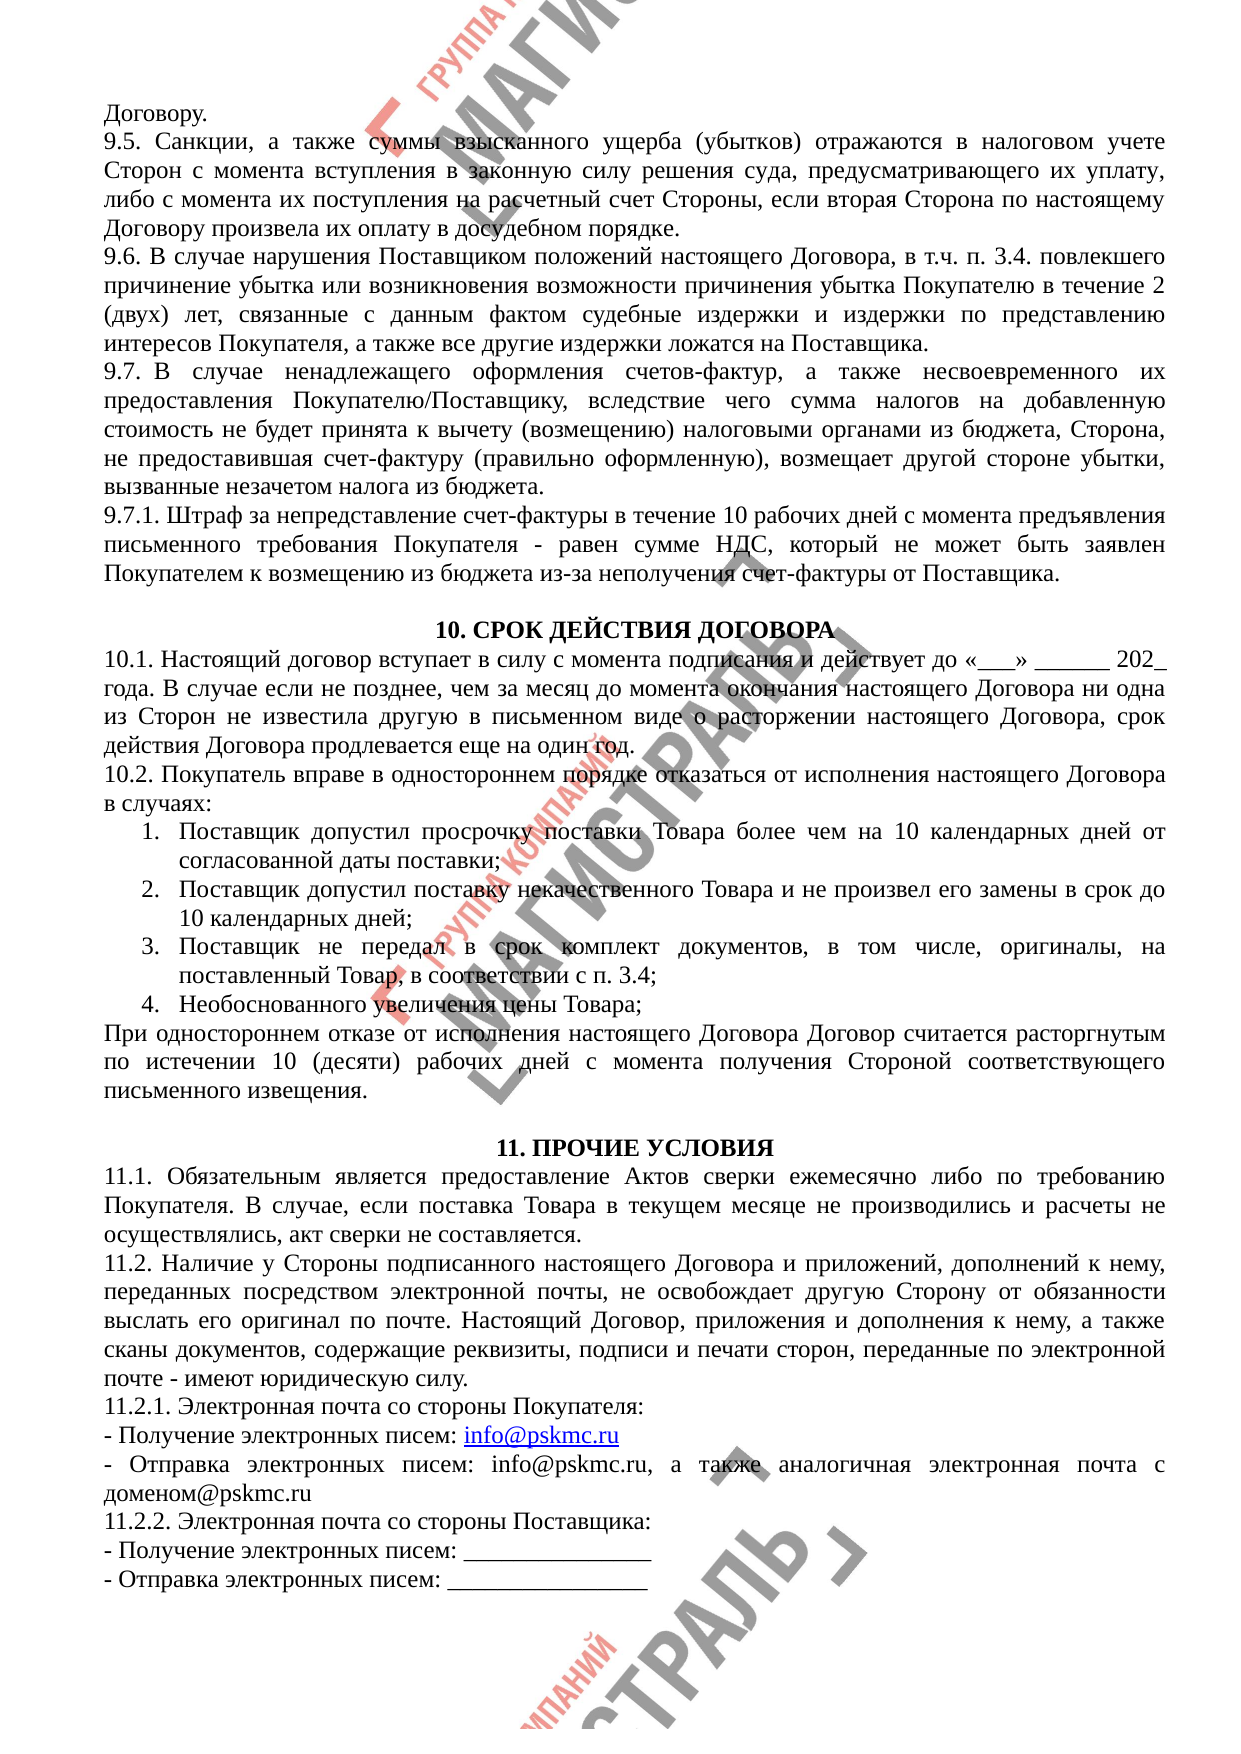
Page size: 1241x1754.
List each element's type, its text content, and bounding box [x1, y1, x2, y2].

text 11.2.1. Электронная почта со стороны Покупателя: [103, 1391, 1166, 1420]
text - Получение электронных писем: info@pskmc.ru [103, 1420, 1166, 1449]
text - Отправка электронных писем: ________________ [103, 1564, 1166, 1593]
text 9.6. В случае нарушения Поставщиком положений настоящего Договора, в т.ч. п. 3.4. повлекшего причинение убытка или возникновения возможности причинения убытка Покупателю в течение 2 (двух) лет, связанные с данным фактом судебные издержки и издержки по представлению интересов Покупателя, а также все другие издержки ложатся на Поставщика. [103, 241, 1166, 356]
picture [14, 0, 1241, 1729]
list Необоснованного увеличения цены Товара; [141, 989, 1166, 1018]
text 11.2. Наличие у Стороны подписанного настоящего Договора и приложений, дополнений к нему, переданных посредством электронной почты, не освобождает другую Сторону от обязанности выслать его оригинал по почте. Настоящий Договор, приложения и дополнения к нему, а также сканы документов, содержащие реквизиты, подписи и печати сторон, переданные по электронной почте - имеют юридическую силу. [103, 1248, 1166, 1391]
text - Отправка электронных писем: info@pskmc.ru, а также аналогичная электронная почта с доменом@pskmc.ru [103, 1449, 1166, 1506]
text 9.7. В случае ненадлежащего оформления счетов-фактур, а также несвоевременного их предоставления Покупателю/Поставщику, вследствие чего сумма налогов на добавленную стоимость не будет принята к вычету (возмещению) налоговыми органами из бюджета, Сторона, не предоставившая счет-фактуру (правильно оформленную), возмещает другой стороне убытки, вызванные незачетом налога из бюджета. [103, 356, 1166, 500]
text 11.1. Обязательным является предоставление Актов сверки ежемесячно либо по требованию Покупателя. В случае, если поставка Товара в текущем месяце не производились и расчеты не осуществлялись, акт сверки не составляется. [103, 1161, 1166, 1248]
list Поставщик допустил поставку некачественного Товара и не произвел его замены в срок до 10 календарных дней; [141, 874, 1166, 931]
text 11. ПРОЧИЕ УСЛОВИЯ [103, 1133, 1166, 1161]
text 11.2.2. Электронная почта со стороны Поставщика: [103, 1506, 1166, 1535]
text 10.1. Настоящий договор вступает в силу с момента подписания и действует до «___» ______ 202_ года. В случае если не позднее, чем за месяц до момента окончания настоящего Договора ни одна из Сторон не известила другую в письменном виде о расторжении настоящего Договора, срок действия Договора продлевается еще на один год. [103, 644, 1166, 759]
text При одностороннем отказе от исполнения настоящего Договора Договор считается расторгнутым по истечении 10 (десяти) рабочих дней с момента получения Стороной соответствующего письменного извещения. [103, 1018, 1166, 1104]
text 9.7.1. Штраф за непредставление счет-фактуры в течение 10 рабочих дней с момента предъявления письменного требования Покупателя - равен сумме НДС, который не может быть заявлен Покупателем к возмещению из бюджета из-за неполучения счет-фактуры от Поставщика. [103, 500, 1166, 586]
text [103, 98, 1166, 126]
text 10. СРОК ДЕЙСТВИЯ ДОГОВОРА [103, 615, 1166, 644]
text 9.5. Санкции, а также суммы взысканного ущерба (убытков) отражаются в налоговом учете Сторон с момента вступления в законную силу решения суда, предусматривающего их уплату, либо с момента их поступления на расчетный счет Стороны, если вторая Сторона по настоящему Договору произвела их оплату в досудебном порядке. [103, 126, 1166, 241]
list Поставщик не передал в срок комплект документов, в том числе, оригиналы, на поставленный Товар, в соответствии с п. 3.4; [141, 931, 1166, 989]
list Поставщик допустил просрочку поставки Товара более чем на 10 календарных дней от согласованной даты поставки; [141, 816, 1166, 874]
text - Получение электронных писем: _______________ [103, 1535, 1166, 1564]
text 10.2. Покупатель вправе в одностороннем порядке отказаться от исполнения настоящего Договора в случаях: [103, 759, 1166, 816]
